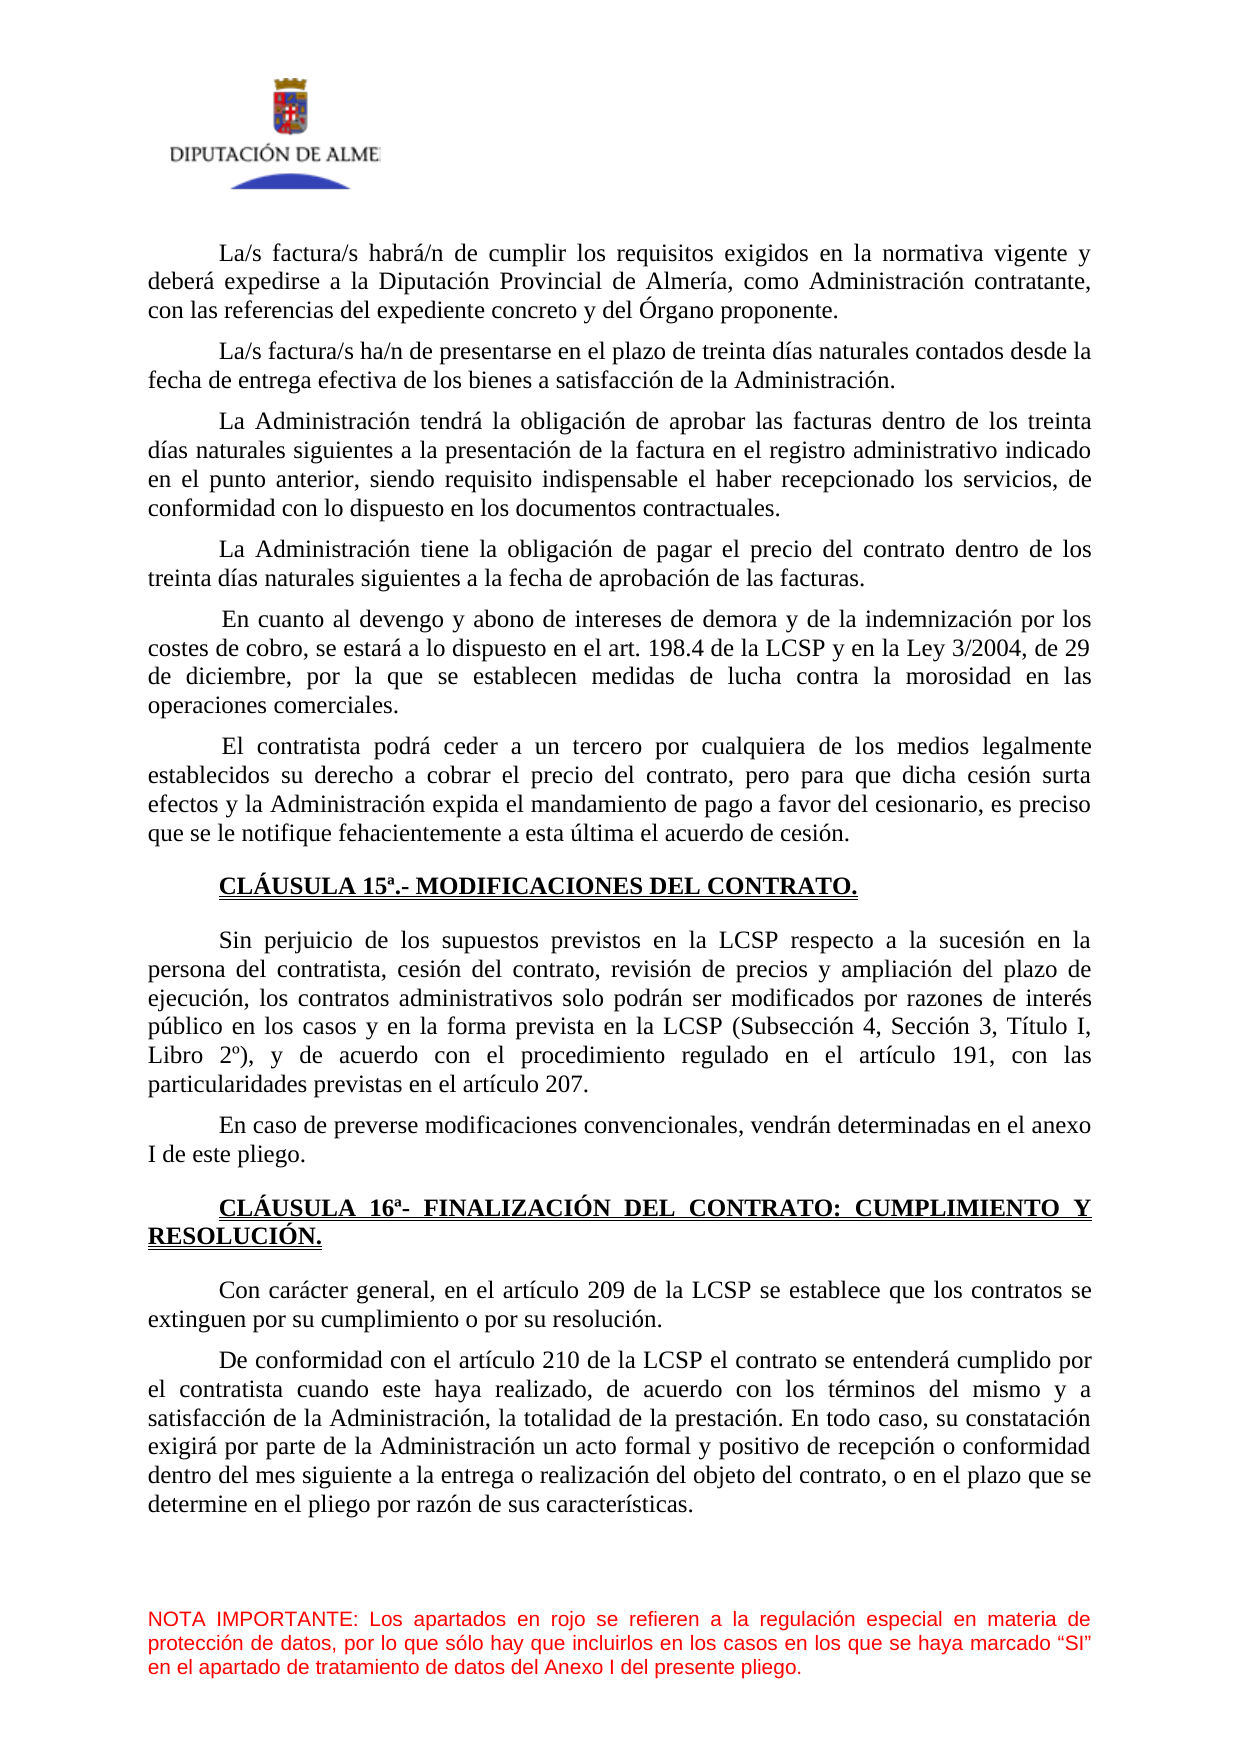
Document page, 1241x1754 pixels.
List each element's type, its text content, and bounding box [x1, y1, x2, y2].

text Con carácter general, en el artículo 209 de la LCSP se establece que los contratos se extinguen por su cumplimiento o por su resolución. [148, 1275, 1092, 1333]
text En cuanto al devengo y abono de intereses de demora y de la indemnización por los costes de cobro, se estará a lo dispuesto en el art. 198.4 de la LCSP y en la Ley 3/2004, de 29 de diciembre, por la que se establecen medidas de lucha contra la morosidad en las operaciones comerciales. [148, 604, 1092, 719]
text La Administración tiene la obligación de pagar el precio del contrato dentro de los treinta días naturales siguientes a la fecha de aprobación de las facturas. [148, 534, 1092, 591]
picture [170, 78, 381, 191]
text La/s factura/s ha/n de presentarse en el plazo de treinta días naturales contados desde la fecha de entrega efectiva de los bienes a satisfacción de la Administración. [148, 336, 1092, 394]
text La/s factura/s habrá/n de cumplir los requisitos exigidos en la normativa vigente y deberá expedirse a la Diputación Provincial de Almería, como Administración contratante, con las referencias del expediente concreto y del Órgano proponente. [148, 238, 1092, 324]
text La Administración tendrá la obligación de aprobar las facturas dentro de los treinta días naturales siguientes a la presentación de la factura en el registro administrativo indicado en el punto anterior, siendo requisito indispensable el haber recepcionado los servicios, de conformidad con lo dispuesto en los documentos contractuales. [148, 406, 1092, 521]
text En caso de preverse modificaciones convencionales, vendrán determinadas en el anexo I de este pliego. [148, 1110, 1092, 1168]
text CLÁUSULA 16ª- FINALIZACIÓN DEL CONTRATO: CUMPLIMIENTO Y RESOLUCIÓN. [148, 1193, 1092, 1250]
text El contratista podrá ceder a un tercero por cualquiera de los medios legalmente establecidos su derecho a cobrar el precio del contrato, pero para que dicha cesión surta efectos y la Administración expida el mandamiento de pago a favor del cesionario, es preciso que se le notifique fehacientemente a esta última el acuerdo de cesión. [148, 731, 1092, 846]
text De conformidad con el artículo 210 de la LCSP el contrato se entenderá cumplido por el contratista cuando este haya realizado, de acuerdo con los términos del mismo y a satisfacción de la Administración, la totalidad de la prestación. En todo caso, su constatación exigirá por parte de la Administración un acto formal y positivo de recepción o conformidad dentro del mes siguiente a la entrega o realización del objeto del contrato, o en el plazo que se determine en el pliego por razón de sus características. [148, 1345, 1092, 1518]
text Sin perjuicio de los supuestos previstos en la LCSP respecto a la sucesión en la persona del contratista, cesión del contrato, revisión de precios y ampliación del plazo de ejecución, los contratos administrativos solo podrán ser modificados por razones de interés público en los casos y en la forma prevista en la LCSP (Subsección 4, Sección 3, Título I, Libro 2º), y de acuerdo con el procedimiento regulado en el artículo 191, con las particularidades previstas en el artículo 207. [148, 925, 1092, 1098]
text CLÁUSULA 15ª.- MODIFICACIONES DEL CONTRATO. [148, 871, 1092, 900]
